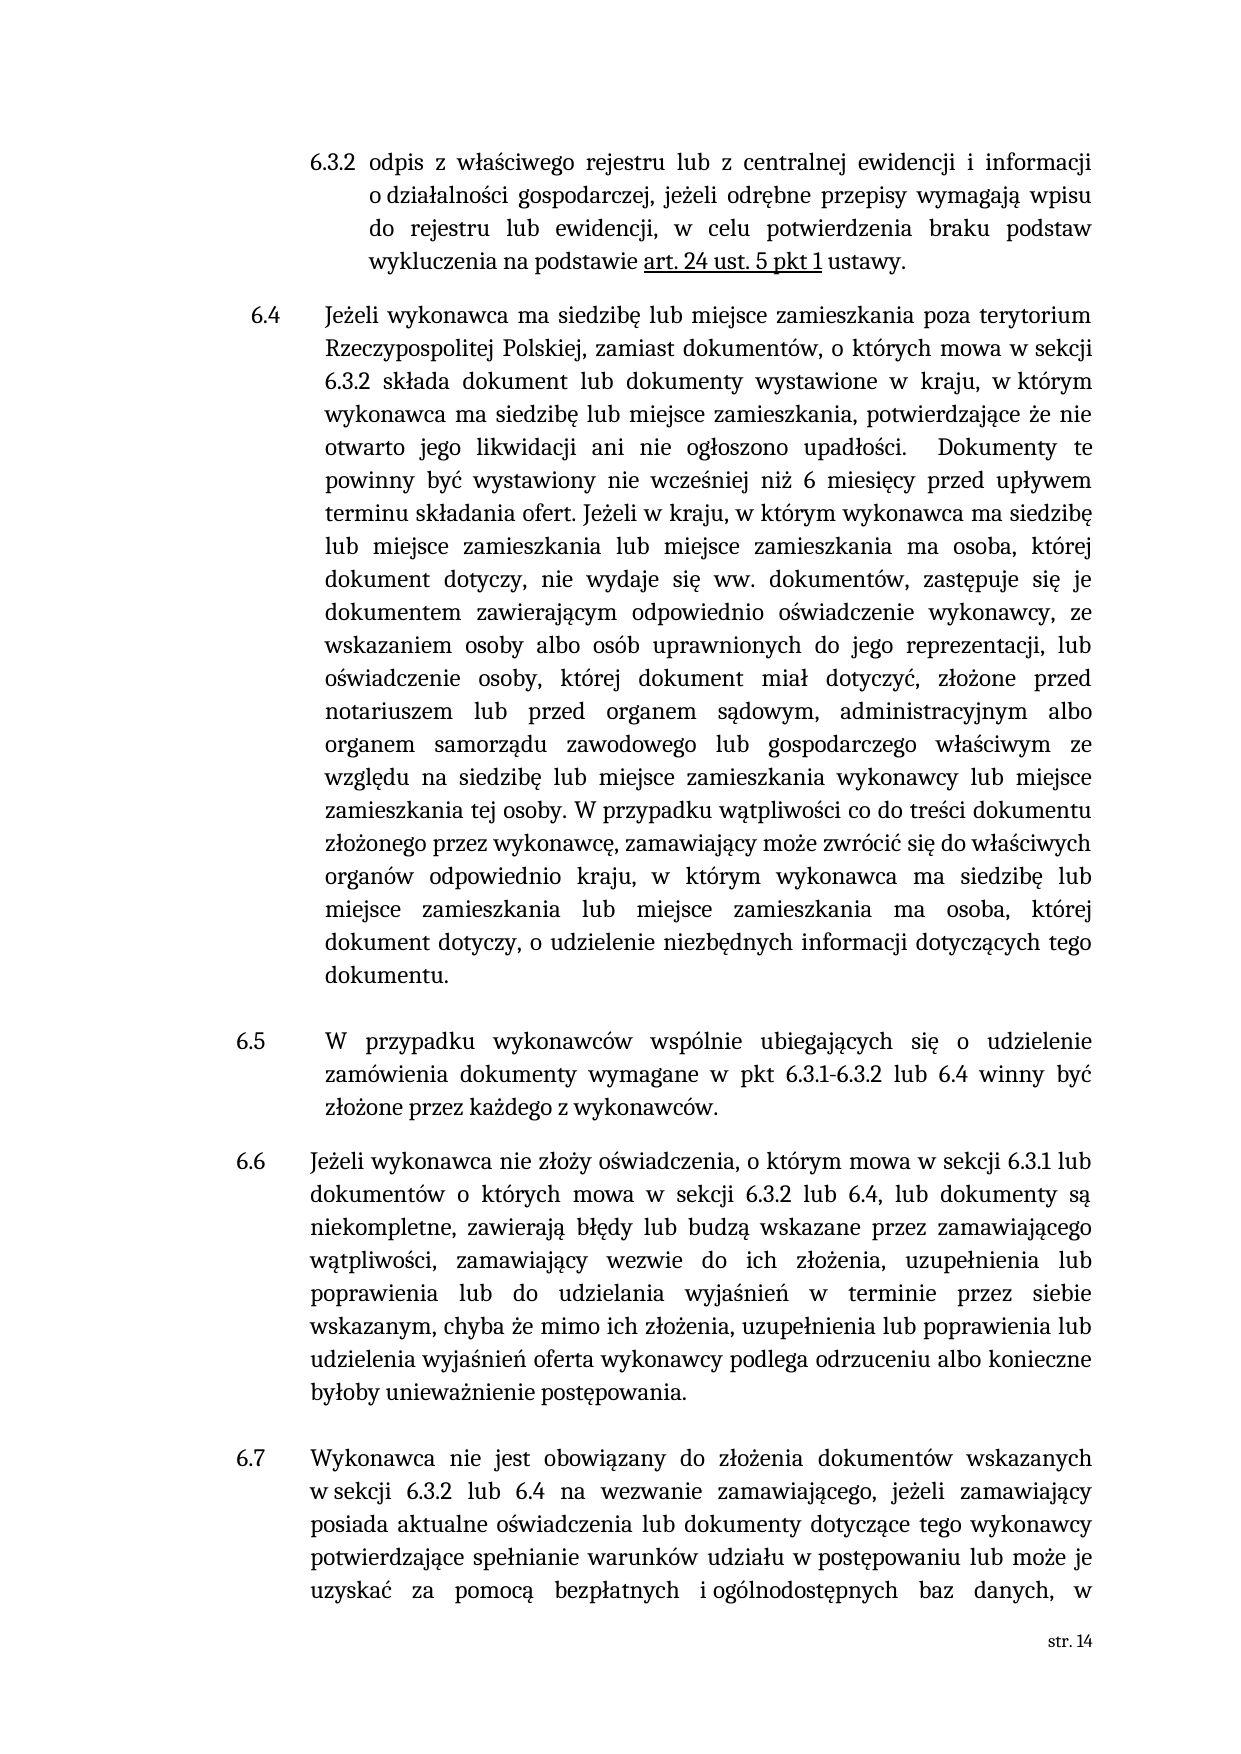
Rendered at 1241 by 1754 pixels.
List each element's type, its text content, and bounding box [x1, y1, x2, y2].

list 6.5 W przypadku wykonawców wspólnie ubiegających się o udzielenie zamówienia dokumenty wymagane w pkt 6.3.1-6.3.2 lub 6.4 winny być złożone przez każdego z wykonawców. [236, 1027, 1093, 1122]
text 6.6 Jeżeli wykonawca nie złoży oświadczenia, o którym mowa w sekcji 6.3.1 lub dokumentów o których mowa w sekcji 6.3.2 lub 6.4, lub dokumenty są niekompletne, zawierają błędy lub budzą wskazane przez zamawiającego wątpliwości, zamawiający wezwie do ich złożenia, uzupełnienia lub poprawienia lub do udzielania wyjaśnień w terminie przez siebie wskazanym, chyba że mimo ich złożenia, uzupełnienia lub poprawienia lub udzielenia wyjaśnień oferta wykonawcy podlega odrzuceniu albo konieczne byłoby unieważnienie postępowania. [236, 1147, 1093, 1407]
list 6.4 Jeżeli wykonawca ma siedzibę lub miejsce zamieszkania poza terytorium Rzeczypospolitej Polskiej, zamiast dokumentów, o których mowa w sekcji 6.3.2 składa dokument lub dokumenty wystawione w kraju, w którym wykonawca ma siedzibę lub miejsce zamieszkania, potwierdzające że nie otwarto jego likwidacji ani nie ogłoszono upadłości. Dokumenty te powinny być wystawiony nie wcześniej niż 6 miesięcy przed upływem terminu składania ofert. Jeżeli w kraju, w którym wykonawca ma siedzibę lub miejsce zamieszkania lub miejsce zamieszkania ma osoba, której dokument dotyczy, nie wydaje się ww. dokumentów, zastępuje się je dokumentem zawierającym odpowiednio oświadczenie wykonawcy, ze wskazaniem osoby albo osób uprawnionych do jego reprezentacji, lub oświadczenie osoby, której dokument miał dotyczyć, złożone przed notariuszem lub przed organem sądowym, administracyjnym albo organem samorządu zawodowego lub gospodarczego właściwym ze względu na siedzibę lub miejsce zamieszkania wykonawcy lub miejsce zamieszkania tej osoby. W przypadku wątpliwości co do treści dokumentu złożonego przez wykonawcę, zamawiający może zwrócić się do właściwych organów odpowiednio kraju, w którym wykonawca ma siedzibę lub miejsce zamieszkania lub miejsce zamieszkania ma osoba, której dokument dotyczy, o udzielenie niezbędnych informacji dotyczących tego dokumentu. [251, 301, 1093, 990]
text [236, 1444, 1093, 1605]
text 6.3.2 odpis z właściwego rejestru lub z centralnej ewidencji i informacji o działalności gospodarczej, jeżeli odrębne przepisy wymagają wpisu do rejestru lub ewidencji, w celu potwierdzenia braku podstaw wykluczenia na podstawie art. 24 ust. 5 pkt 1 ustawy. [310, 148, 1093, 275]
